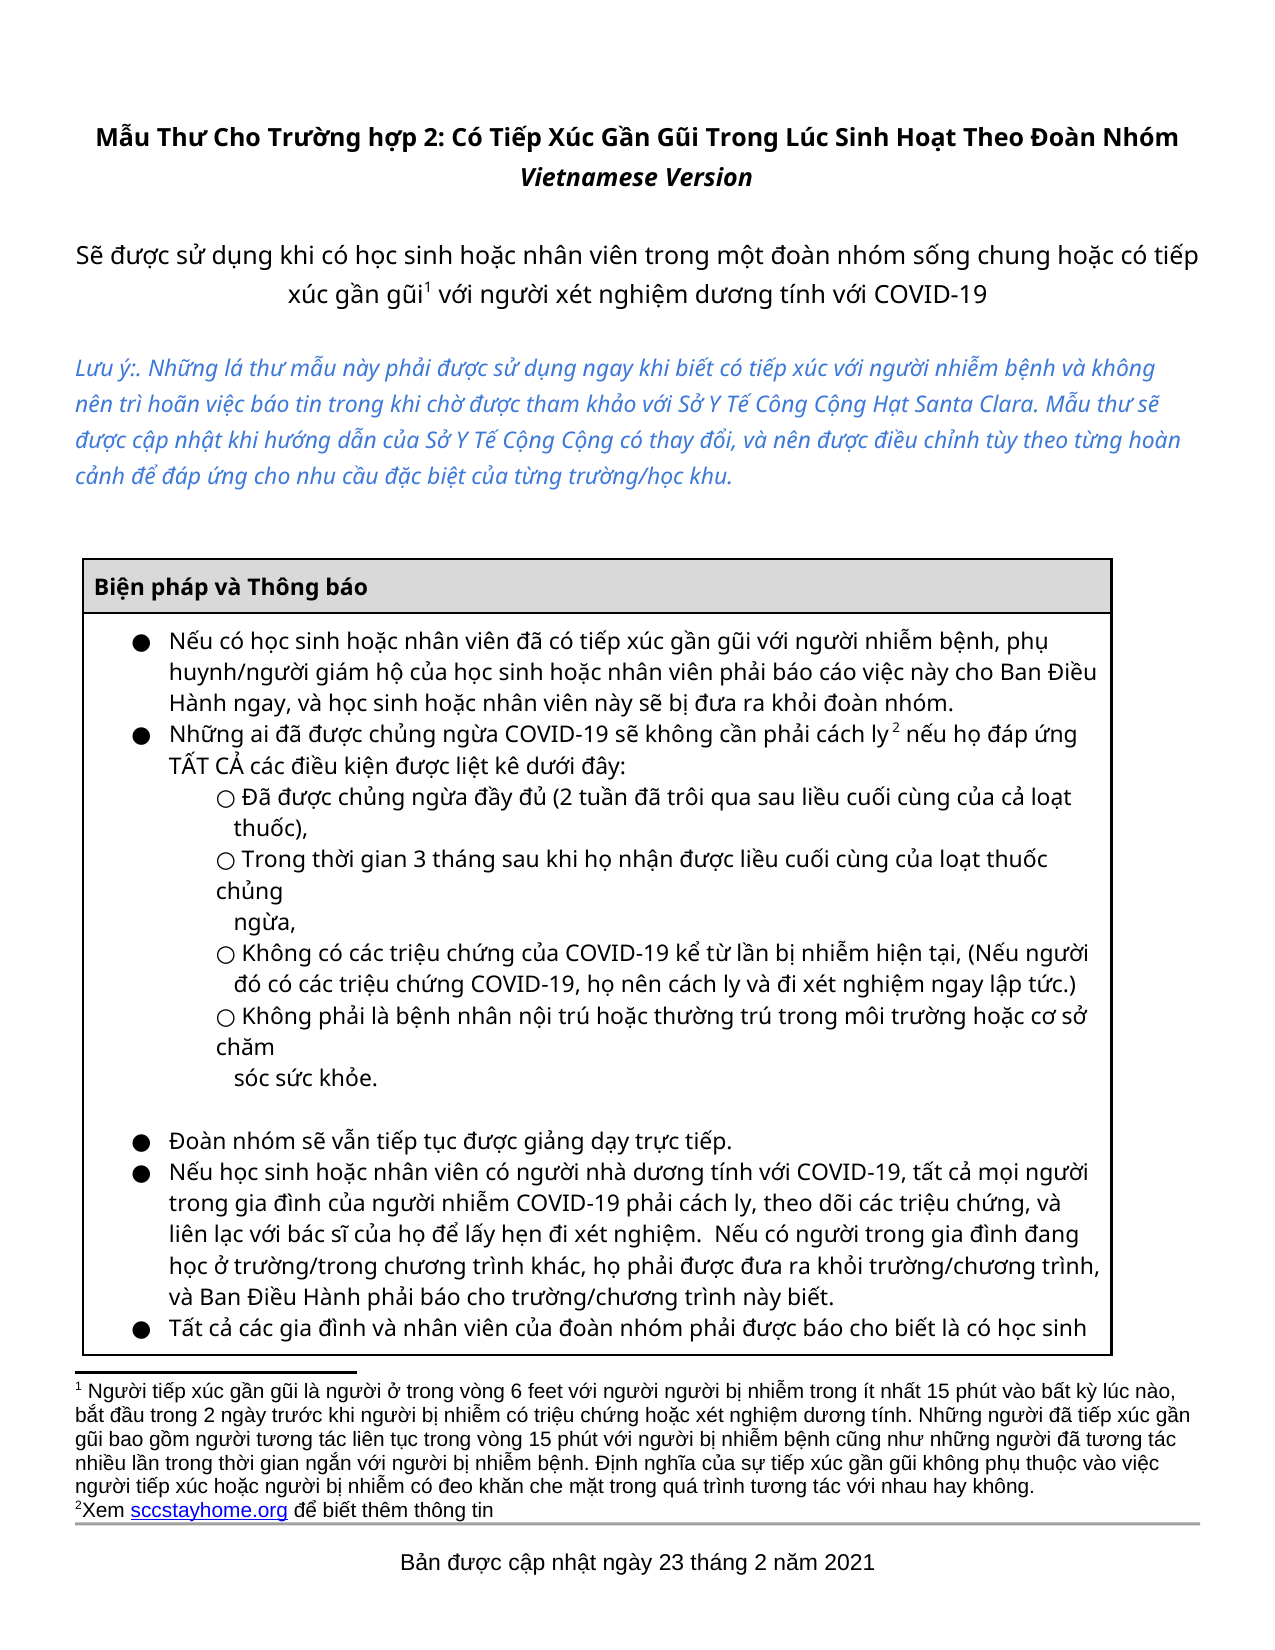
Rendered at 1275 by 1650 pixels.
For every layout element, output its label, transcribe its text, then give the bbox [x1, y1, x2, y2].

text Vietnamese Version [75, 159, 1200, 193]
table_header Biện pháp và Thông báo [84, 560, 1110, 612]
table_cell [84, 614, 1110, 1354]
text Sẽ được sử dụng khi có học sinh hoặc nhân viên trong một đoàn nhóm sống chung hoặc có tiếp xúc gần gũi với người xét nghiệm dương tính với COVID-19 [75, 237, 1200, 311]
text Lưu ý:. Những lá thư mẫu này phải được sử dụng ngay khi biết có tiếp xúc với người nhiễm bệnh và không nên trì hoãn việc báo tin trong khi chờ được tham khảo với Sở Y Tế Công Cộng Hạt Santa Clara. Mẫu thư sẽ được cập nhật khi hướng dẫn của Sở Y Tế Cộng Cộng có thay đổi, và nên được điều chỉnh tùy theo từng hoàn cảnh để đáp ứng cho nhu cầu đặc biệt của từng trường/học khu. [75, 316, 1200, 491]
text Mẫu Thư Cho Trường hợp 2: Có Tiếp Xúc Gần Gũi Trong Lúc Sinh Hoạt Theo Đoàn Nhóm [75, 120, 1200, 154]
